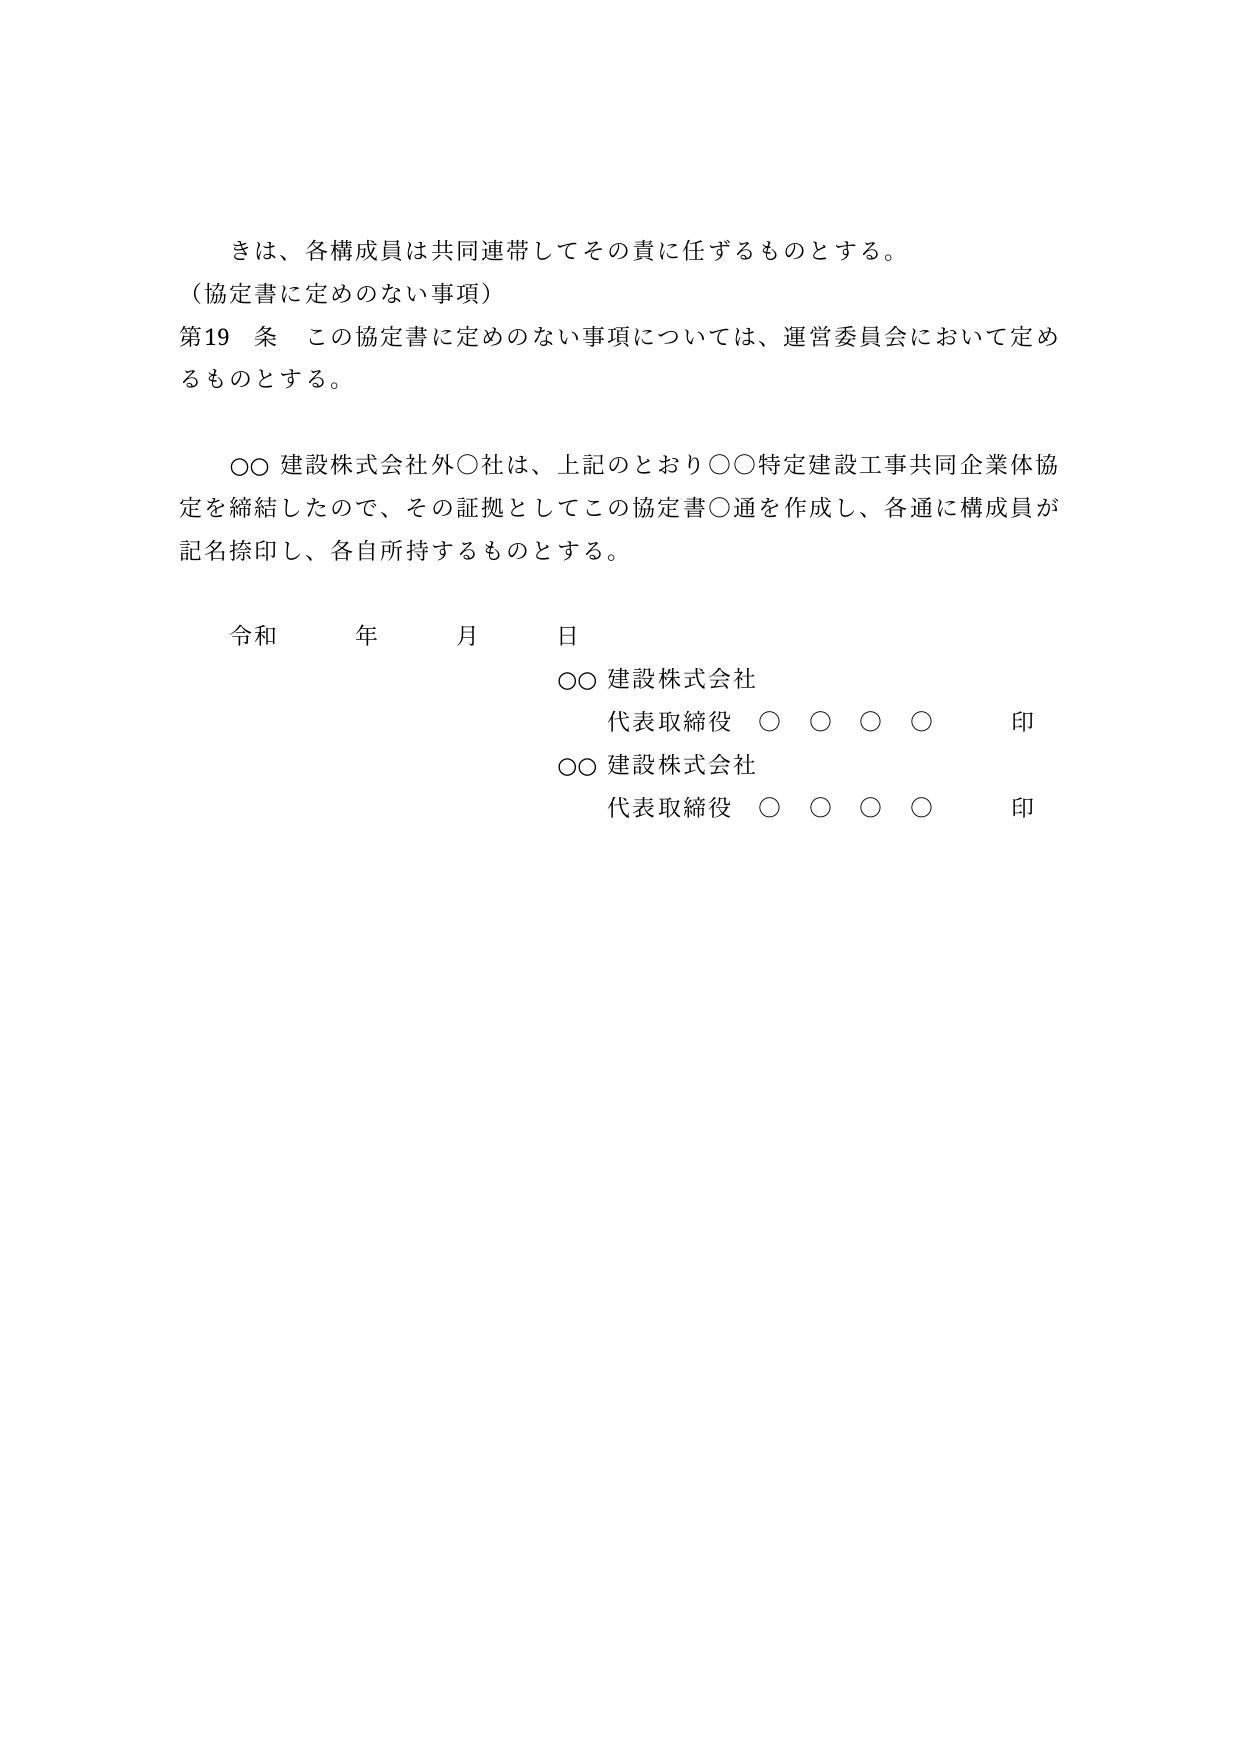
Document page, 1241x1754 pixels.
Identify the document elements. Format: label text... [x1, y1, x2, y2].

text 代表取締役 ○ ○ ○ ○ 印 [179, 785, 1061, 827]
text ○○建設株式会社 [179, 742, 1061, 785]
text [179, 228, 1061, 271]
text （協定書に定めのない事項） [179, 271, 1061, 314]
text 代表取締役 ○ ○ ○ ○ 印 [179, 699, 1061, 742]
text 第19条 この協定書に定めのない事項については、運営委員会において定めるものとする。 [179, 314, 1061, 399]
text 令和 年 月 日 [179, 613, 1061, 656]
text ○○建設株式会社外○社は、上記のとおり○○特定建設工事共同企業体協定を締結したので、その証拠としてこの協定書○通を作成し、各通に構成員が記名捺印し、各自所持するものとする。 [179, 442, 1061, 571]
text ○○建設株式会社 [179, 656, 1061, 699]
